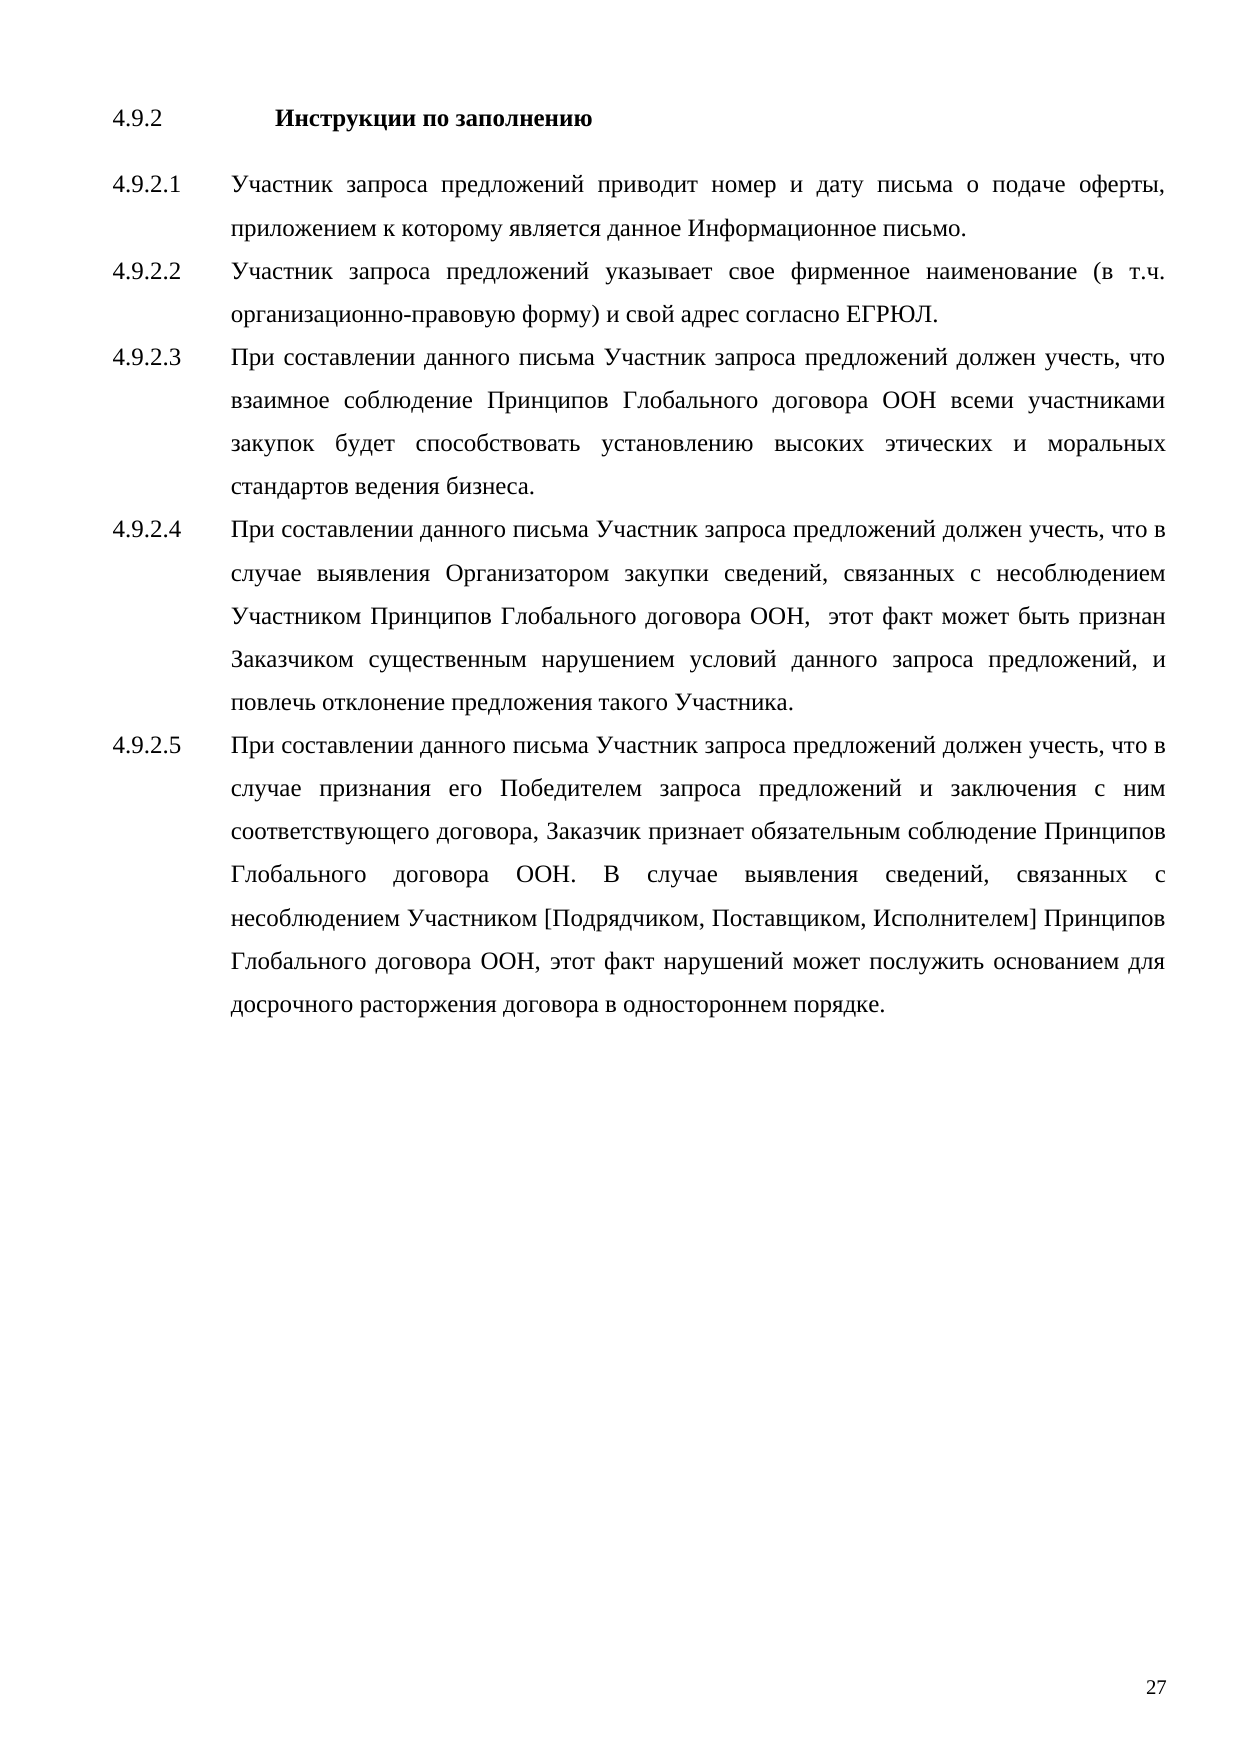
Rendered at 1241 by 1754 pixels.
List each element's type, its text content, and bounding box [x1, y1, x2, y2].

text При составлении данного письма Участник запроса предложений должен учесть, что в случае выявления Организатором закупки сведений, связанных с несоблюдением Участником Принципов Глобального договора ООН, этот факт может быть признан Заказчиком существенным нарушением условий данного запроса предложений, и повлечь отклонение предложения такого Участника. [112, 514, 1167, 716]
text Инструкции по заполнению [112, 103, 1167, 132]
text При составлении данного письма Участник запроса предложений должен учесть, что взаимное соблюдение Принципов Глобального договора ООН всеми участниками закупок будет способствовать установлению высоких этических и моральных стандартов ведения бизнеса. [112, 342, 1167, 500]
text Участник запроса предложений указывает свое фирменное наименование (в т.ч. организационно-правовую форму) и свой адрес согласно ЕГРЮЛ. [112, 256, 1167, 328]
text При составлении данного письма Участник запроса предложений должен учесть, что в случае признания его Победителем запроса предложений и заключения с ним соответствующего договора, Заказчик признает обязательным соблюдение Принципов Глобального договора ООН. В случае выявления сведений, связанных с несоблюдением Участником [Подрядчиком, Поставщиком, Исполнителем] Принципов Глобального договора ООН, этот факт нарушений может послужить основанием для досрочного расторжения договора в одностороннем порядке. [112, 730, 1167, 1018]
text Участник запроса предложений приводит номер и дату письма о подаче оферты, приложением к которому является данное Информационное письмо. [112, 169, 1167, 241]
